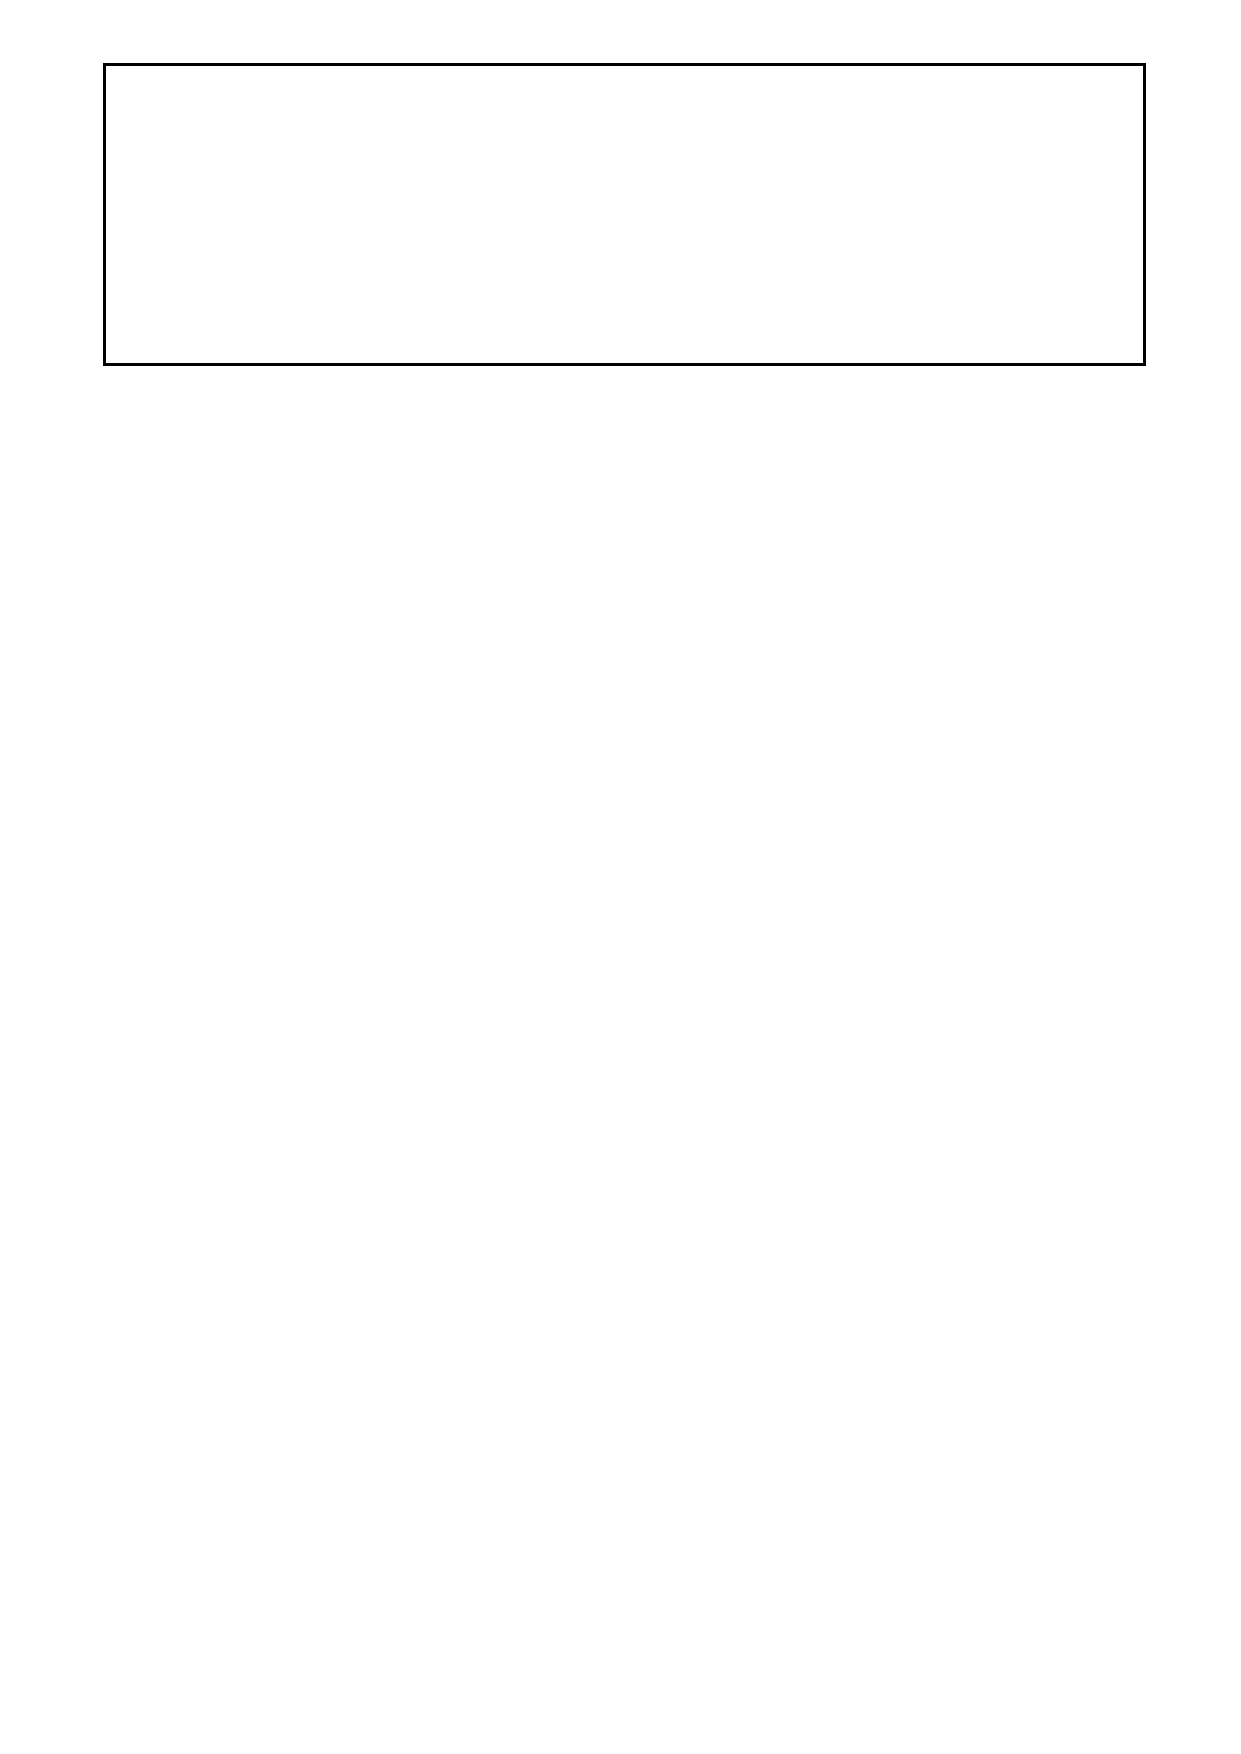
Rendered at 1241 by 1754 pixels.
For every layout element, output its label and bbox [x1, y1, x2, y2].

table_header [106, 66, 1143, 363]
